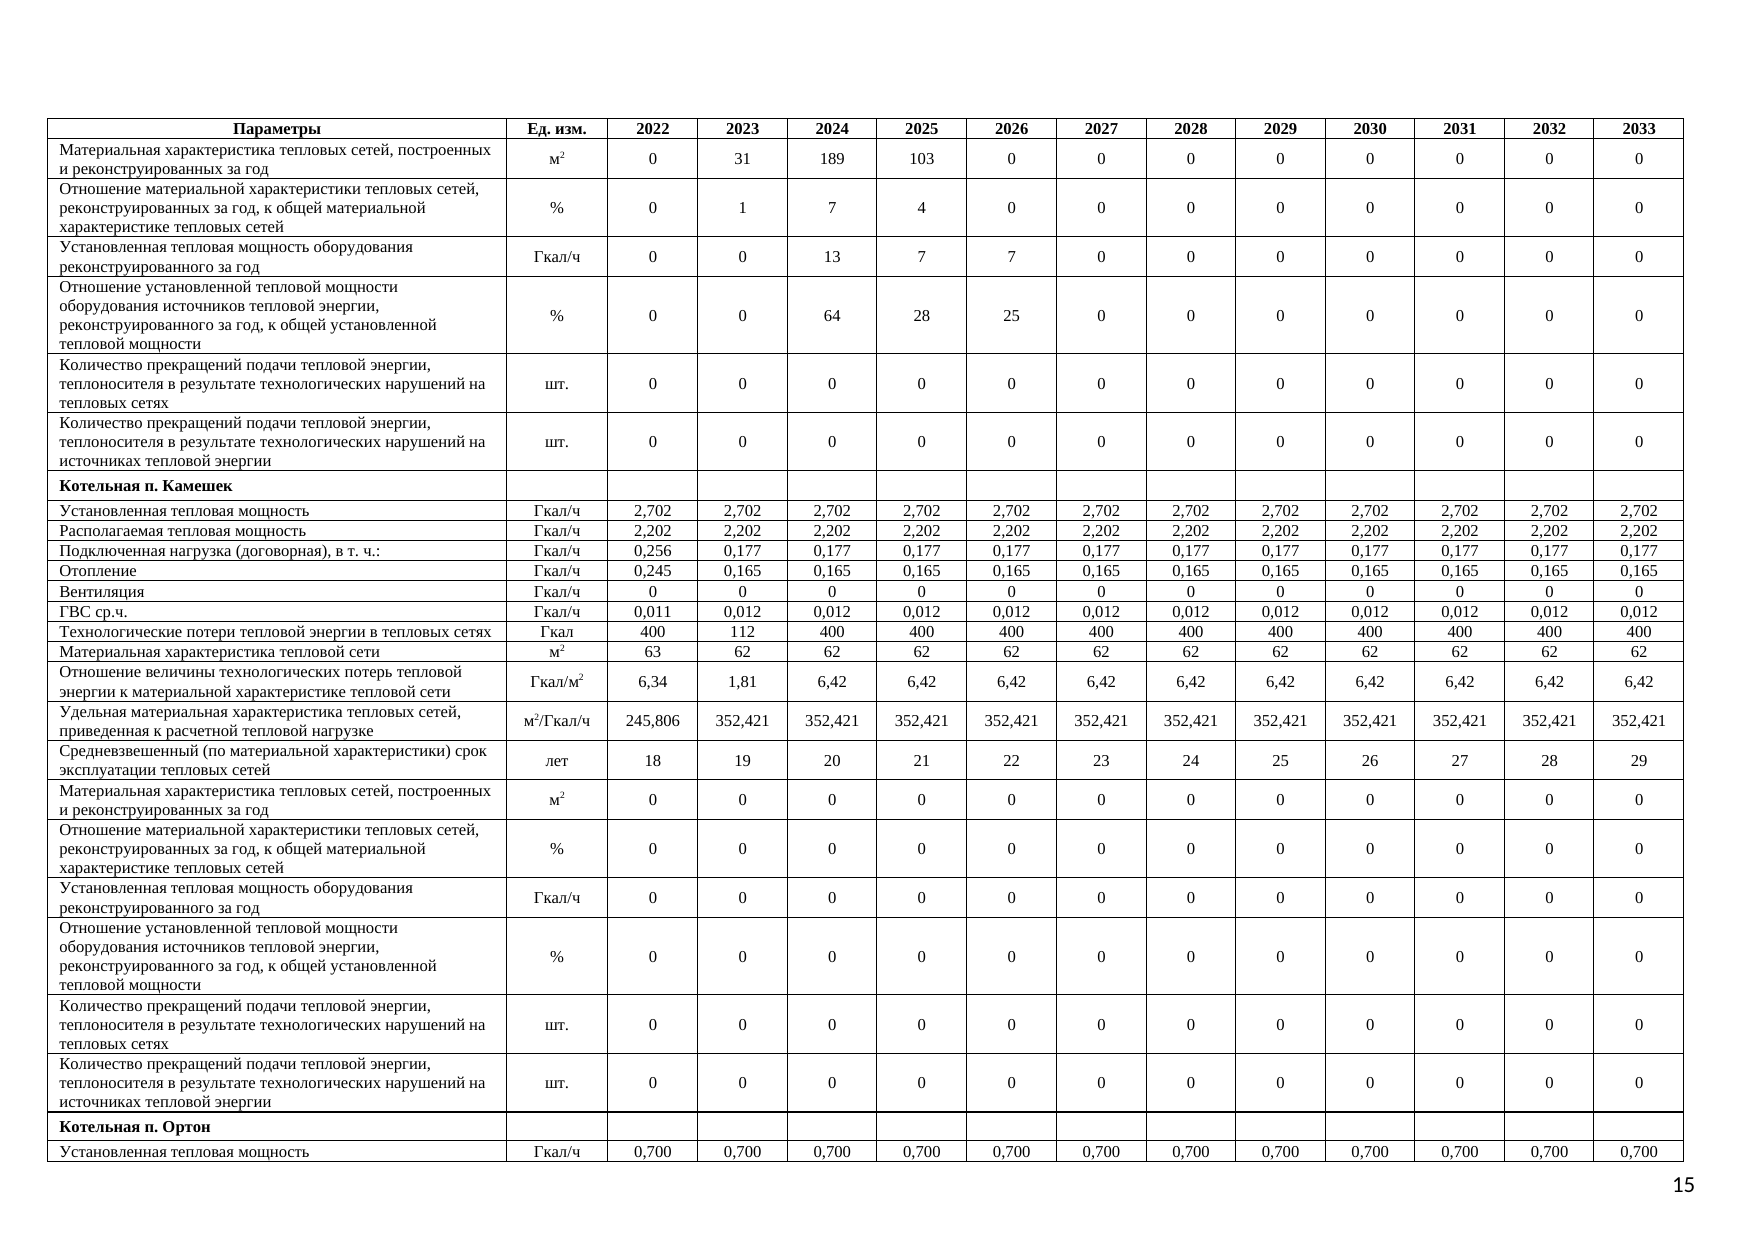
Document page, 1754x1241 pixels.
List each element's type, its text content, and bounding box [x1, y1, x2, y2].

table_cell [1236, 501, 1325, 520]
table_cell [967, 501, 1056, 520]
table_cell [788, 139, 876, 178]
table_header 2025 [877, 119, 966, 138]
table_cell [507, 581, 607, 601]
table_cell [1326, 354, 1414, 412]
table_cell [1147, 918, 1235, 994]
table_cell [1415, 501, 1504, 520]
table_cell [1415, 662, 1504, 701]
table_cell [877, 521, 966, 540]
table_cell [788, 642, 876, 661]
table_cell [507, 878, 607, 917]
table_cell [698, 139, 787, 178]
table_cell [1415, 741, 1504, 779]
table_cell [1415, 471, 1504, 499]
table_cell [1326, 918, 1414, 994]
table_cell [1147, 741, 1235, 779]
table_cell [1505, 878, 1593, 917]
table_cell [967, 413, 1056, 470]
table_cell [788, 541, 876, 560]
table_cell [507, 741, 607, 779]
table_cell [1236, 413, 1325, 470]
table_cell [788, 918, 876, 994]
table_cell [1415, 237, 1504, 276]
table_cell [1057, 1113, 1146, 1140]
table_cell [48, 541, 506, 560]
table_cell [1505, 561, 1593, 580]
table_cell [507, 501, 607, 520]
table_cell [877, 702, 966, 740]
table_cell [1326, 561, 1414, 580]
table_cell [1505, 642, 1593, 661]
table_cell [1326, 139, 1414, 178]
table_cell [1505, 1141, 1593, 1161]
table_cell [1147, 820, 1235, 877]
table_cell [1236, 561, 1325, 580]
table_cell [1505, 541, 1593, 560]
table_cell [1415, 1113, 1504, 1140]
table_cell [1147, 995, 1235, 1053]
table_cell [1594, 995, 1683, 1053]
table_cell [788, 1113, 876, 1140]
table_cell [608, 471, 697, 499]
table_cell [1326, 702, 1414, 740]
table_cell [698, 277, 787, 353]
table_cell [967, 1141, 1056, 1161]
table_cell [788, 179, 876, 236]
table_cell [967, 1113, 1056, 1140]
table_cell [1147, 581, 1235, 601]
table_header 2030 [1326, 119, 1414, 138]
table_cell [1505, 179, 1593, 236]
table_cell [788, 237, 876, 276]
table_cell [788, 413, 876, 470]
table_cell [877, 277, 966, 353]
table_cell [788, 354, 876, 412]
table_header 2026 [967, 119, 1056, 138]
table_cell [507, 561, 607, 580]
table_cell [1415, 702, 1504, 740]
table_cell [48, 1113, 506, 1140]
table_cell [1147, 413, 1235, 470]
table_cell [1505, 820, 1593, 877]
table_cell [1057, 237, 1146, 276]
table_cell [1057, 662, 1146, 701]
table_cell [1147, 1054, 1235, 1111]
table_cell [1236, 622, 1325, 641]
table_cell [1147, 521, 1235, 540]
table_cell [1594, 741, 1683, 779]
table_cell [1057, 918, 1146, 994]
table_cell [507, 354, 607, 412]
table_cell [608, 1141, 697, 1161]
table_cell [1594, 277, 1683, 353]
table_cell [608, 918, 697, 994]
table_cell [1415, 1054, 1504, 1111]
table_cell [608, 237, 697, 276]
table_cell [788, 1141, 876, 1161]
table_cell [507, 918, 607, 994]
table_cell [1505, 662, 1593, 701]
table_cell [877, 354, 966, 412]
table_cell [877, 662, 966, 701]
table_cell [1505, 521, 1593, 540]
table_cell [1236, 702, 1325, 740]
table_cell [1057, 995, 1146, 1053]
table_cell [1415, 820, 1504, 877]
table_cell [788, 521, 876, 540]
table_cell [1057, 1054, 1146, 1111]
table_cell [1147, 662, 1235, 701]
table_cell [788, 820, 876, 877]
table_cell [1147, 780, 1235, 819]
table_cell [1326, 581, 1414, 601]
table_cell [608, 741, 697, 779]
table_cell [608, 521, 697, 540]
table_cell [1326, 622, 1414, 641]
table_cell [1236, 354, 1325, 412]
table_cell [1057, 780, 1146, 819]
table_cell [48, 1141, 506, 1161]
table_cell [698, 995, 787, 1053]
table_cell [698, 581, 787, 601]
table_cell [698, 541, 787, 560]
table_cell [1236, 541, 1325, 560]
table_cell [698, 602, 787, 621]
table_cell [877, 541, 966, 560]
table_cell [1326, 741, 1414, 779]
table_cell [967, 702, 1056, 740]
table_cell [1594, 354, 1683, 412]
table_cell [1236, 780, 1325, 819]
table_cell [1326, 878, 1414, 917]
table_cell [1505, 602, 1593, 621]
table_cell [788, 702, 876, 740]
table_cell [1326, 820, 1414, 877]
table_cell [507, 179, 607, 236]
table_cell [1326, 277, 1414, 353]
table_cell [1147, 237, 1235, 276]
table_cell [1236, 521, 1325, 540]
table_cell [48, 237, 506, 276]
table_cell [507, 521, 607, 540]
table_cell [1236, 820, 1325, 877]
table_header Ед. изм. [507, 119, 607, 138]
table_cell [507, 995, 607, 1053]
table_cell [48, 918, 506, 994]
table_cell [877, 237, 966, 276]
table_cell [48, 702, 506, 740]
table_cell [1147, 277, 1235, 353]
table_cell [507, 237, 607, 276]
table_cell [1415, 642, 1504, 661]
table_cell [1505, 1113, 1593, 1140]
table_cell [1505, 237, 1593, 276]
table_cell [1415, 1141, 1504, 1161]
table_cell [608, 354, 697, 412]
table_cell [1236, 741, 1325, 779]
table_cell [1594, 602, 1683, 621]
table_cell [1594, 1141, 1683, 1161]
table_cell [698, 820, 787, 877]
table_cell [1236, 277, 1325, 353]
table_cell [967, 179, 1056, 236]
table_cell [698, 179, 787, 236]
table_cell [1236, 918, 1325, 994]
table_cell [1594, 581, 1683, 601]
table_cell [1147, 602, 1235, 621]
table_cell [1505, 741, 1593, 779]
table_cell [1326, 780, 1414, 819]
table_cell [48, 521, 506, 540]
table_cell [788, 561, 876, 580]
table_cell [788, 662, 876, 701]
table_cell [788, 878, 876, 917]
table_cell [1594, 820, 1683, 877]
table_header 2032 [1505, 119, 1593, 138]
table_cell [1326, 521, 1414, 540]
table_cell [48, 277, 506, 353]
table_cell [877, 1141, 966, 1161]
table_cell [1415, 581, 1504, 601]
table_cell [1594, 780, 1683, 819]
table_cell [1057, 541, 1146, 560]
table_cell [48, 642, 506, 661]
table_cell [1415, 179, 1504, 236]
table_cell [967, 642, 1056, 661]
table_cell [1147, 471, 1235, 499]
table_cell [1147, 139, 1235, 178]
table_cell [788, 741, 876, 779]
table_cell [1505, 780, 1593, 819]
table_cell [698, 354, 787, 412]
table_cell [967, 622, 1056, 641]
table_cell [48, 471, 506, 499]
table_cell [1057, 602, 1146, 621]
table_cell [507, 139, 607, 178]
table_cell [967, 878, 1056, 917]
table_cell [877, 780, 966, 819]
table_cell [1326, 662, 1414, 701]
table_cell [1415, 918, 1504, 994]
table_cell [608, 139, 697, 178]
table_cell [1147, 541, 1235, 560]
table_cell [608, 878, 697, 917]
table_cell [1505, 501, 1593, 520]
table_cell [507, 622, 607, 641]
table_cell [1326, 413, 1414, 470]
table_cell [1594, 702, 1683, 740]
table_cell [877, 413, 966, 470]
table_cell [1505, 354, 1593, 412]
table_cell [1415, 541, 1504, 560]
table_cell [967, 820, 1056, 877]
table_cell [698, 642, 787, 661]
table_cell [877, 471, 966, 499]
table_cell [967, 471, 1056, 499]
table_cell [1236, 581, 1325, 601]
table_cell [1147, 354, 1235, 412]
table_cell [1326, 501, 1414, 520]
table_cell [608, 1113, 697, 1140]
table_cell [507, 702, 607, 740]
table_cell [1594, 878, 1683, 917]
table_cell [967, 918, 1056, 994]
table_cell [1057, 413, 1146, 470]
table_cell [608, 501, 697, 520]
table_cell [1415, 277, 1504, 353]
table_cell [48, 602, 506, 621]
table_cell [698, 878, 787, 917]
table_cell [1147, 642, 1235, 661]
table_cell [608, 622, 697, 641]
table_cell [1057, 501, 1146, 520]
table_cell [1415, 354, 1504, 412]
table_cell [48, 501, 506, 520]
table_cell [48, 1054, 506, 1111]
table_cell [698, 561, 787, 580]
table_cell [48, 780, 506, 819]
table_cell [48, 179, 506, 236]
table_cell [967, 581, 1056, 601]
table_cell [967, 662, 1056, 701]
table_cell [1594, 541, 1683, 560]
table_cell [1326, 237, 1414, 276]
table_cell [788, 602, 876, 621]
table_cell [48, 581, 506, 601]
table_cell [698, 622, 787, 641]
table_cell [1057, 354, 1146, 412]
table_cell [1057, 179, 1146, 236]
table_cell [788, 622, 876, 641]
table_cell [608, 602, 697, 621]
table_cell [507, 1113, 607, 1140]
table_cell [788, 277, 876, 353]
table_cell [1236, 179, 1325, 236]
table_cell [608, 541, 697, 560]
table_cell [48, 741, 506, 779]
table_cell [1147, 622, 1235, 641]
table_header 2022 [608, 119, 697, 138]
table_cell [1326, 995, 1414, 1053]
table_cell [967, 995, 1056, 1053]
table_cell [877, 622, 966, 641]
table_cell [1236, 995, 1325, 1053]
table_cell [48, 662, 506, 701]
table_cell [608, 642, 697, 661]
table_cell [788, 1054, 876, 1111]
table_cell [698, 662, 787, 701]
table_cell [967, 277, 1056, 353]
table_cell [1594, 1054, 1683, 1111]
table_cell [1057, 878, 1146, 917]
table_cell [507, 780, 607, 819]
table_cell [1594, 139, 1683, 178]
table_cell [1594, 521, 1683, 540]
table_header 2023 [698, 119, 787, 138]
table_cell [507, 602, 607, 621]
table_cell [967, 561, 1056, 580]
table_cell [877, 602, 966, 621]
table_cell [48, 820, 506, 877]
table_header 2029 [1236, 119, 1325, 138]
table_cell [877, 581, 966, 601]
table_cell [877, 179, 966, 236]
table_header 2027 [1057, 119, 1146, 138]
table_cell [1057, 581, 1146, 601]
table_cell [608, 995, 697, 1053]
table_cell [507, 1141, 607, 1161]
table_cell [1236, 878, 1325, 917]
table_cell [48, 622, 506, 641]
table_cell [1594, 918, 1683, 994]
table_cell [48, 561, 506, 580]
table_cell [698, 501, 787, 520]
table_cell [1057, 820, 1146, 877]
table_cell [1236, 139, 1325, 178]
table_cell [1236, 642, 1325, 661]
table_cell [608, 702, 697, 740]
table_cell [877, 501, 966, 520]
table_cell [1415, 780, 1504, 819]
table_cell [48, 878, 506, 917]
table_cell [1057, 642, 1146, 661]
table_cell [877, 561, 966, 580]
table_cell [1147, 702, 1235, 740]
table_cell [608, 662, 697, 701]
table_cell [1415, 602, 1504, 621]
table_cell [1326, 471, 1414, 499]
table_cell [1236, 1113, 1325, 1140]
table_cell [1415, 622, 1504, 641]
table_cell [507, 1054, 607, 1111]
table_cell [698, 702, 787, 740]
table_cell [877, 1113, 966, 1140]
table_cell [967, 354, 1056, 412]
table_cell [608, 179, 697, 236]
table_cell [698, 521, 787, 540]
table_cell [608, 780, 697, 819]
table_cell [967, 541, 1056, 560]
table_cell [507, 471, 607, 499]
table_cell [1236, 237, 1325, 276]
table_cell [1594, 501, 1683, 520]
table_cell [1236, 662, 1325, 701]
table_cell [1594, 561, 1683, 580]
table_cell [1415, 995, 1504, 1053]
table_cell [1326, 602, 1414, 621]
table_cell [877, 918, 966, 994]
table_header 2031 [1415, 119, 1504, 138]
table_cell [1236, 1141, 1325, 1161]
table_header Параметры [48, 119, 506, 138]
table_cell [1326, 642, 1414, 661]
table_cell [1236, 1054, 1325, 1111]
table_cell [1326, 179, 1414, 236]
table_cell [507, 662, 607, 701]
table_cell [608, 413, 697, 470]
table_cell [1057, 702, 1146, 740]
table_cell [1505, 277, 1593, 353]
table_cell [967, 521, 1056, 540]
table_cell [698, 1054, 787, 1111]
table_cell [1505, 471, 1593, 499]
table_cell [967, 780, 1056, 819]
table_header 2024 [788, 119, 876, 138]
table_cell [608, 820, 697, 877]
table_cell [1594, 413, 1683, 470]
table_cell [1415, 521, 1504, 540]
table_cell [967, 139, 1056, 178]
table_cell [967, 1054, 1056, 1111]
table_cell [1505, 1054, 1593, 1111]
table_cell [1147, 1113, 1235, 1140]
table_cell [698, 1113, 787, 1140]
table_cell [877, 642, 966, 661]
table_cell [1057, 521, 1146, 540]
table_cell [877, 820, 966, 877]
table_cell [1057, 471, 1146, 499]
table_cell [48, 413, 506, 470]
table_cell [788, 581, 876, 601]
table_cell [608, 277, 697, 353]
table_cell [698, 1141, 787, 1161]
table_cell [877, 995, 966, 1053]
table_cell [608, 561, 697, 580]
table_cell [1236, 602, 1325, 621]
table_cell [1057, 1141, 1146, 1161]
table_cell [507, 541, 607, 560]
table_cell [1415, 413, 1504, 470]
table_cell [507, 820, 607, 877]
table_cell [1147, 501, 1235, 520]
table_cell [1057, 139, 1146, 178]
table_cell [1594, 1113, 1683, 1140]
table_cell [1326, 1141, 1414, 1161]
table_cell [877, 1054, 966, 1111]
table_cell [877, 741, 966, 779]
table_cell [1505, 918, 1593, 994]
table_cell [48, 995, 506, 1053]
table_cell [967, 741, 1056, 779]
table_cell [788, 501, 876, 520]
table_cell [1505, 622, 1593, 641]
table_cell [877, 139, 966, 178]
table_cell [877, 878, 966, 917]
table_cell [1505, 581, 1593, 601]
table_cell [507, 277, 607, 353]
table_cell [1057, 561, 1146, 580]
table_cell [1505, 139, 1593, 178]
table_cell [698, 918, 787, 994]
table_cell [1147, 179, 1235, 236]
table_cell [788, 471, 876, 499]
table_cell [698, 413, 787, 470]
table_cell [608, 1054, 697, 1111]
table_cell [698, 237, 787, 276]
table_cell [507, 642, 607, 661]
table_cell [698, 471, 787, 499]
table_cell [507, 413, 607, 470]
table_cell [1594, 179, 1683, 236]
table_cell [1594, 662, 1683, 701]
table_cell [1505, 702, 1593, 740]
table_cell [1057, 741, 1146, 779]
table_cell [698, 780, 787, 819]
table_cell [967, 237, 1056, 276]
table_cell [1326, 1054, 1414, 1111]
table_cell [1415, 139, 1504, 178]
table_header 2033 [1594, 119, 1683, 138]
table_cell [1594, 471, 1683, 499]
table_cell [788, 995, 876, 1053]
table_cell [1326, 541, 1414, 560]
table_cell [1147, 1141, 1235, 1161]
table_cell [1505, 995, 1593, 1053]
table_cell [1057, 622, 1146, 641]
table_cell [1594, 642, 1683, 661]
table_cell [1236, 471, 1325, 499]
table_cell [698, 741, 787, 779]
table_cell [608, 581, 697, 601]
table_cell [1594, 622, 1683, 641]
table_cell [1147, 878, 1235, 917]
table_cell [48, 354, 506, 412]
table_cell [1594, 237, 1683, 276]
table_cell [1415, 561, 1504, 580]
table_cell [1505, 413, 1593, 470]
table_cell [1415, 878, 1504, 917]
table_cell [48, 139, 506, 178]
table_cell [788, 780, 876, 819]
table_header 2028 [1147, 119, 1235, 138]
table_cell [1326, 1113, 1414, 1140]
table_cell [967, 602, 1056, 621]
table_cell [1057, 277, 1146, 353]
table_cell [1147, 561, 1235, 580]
